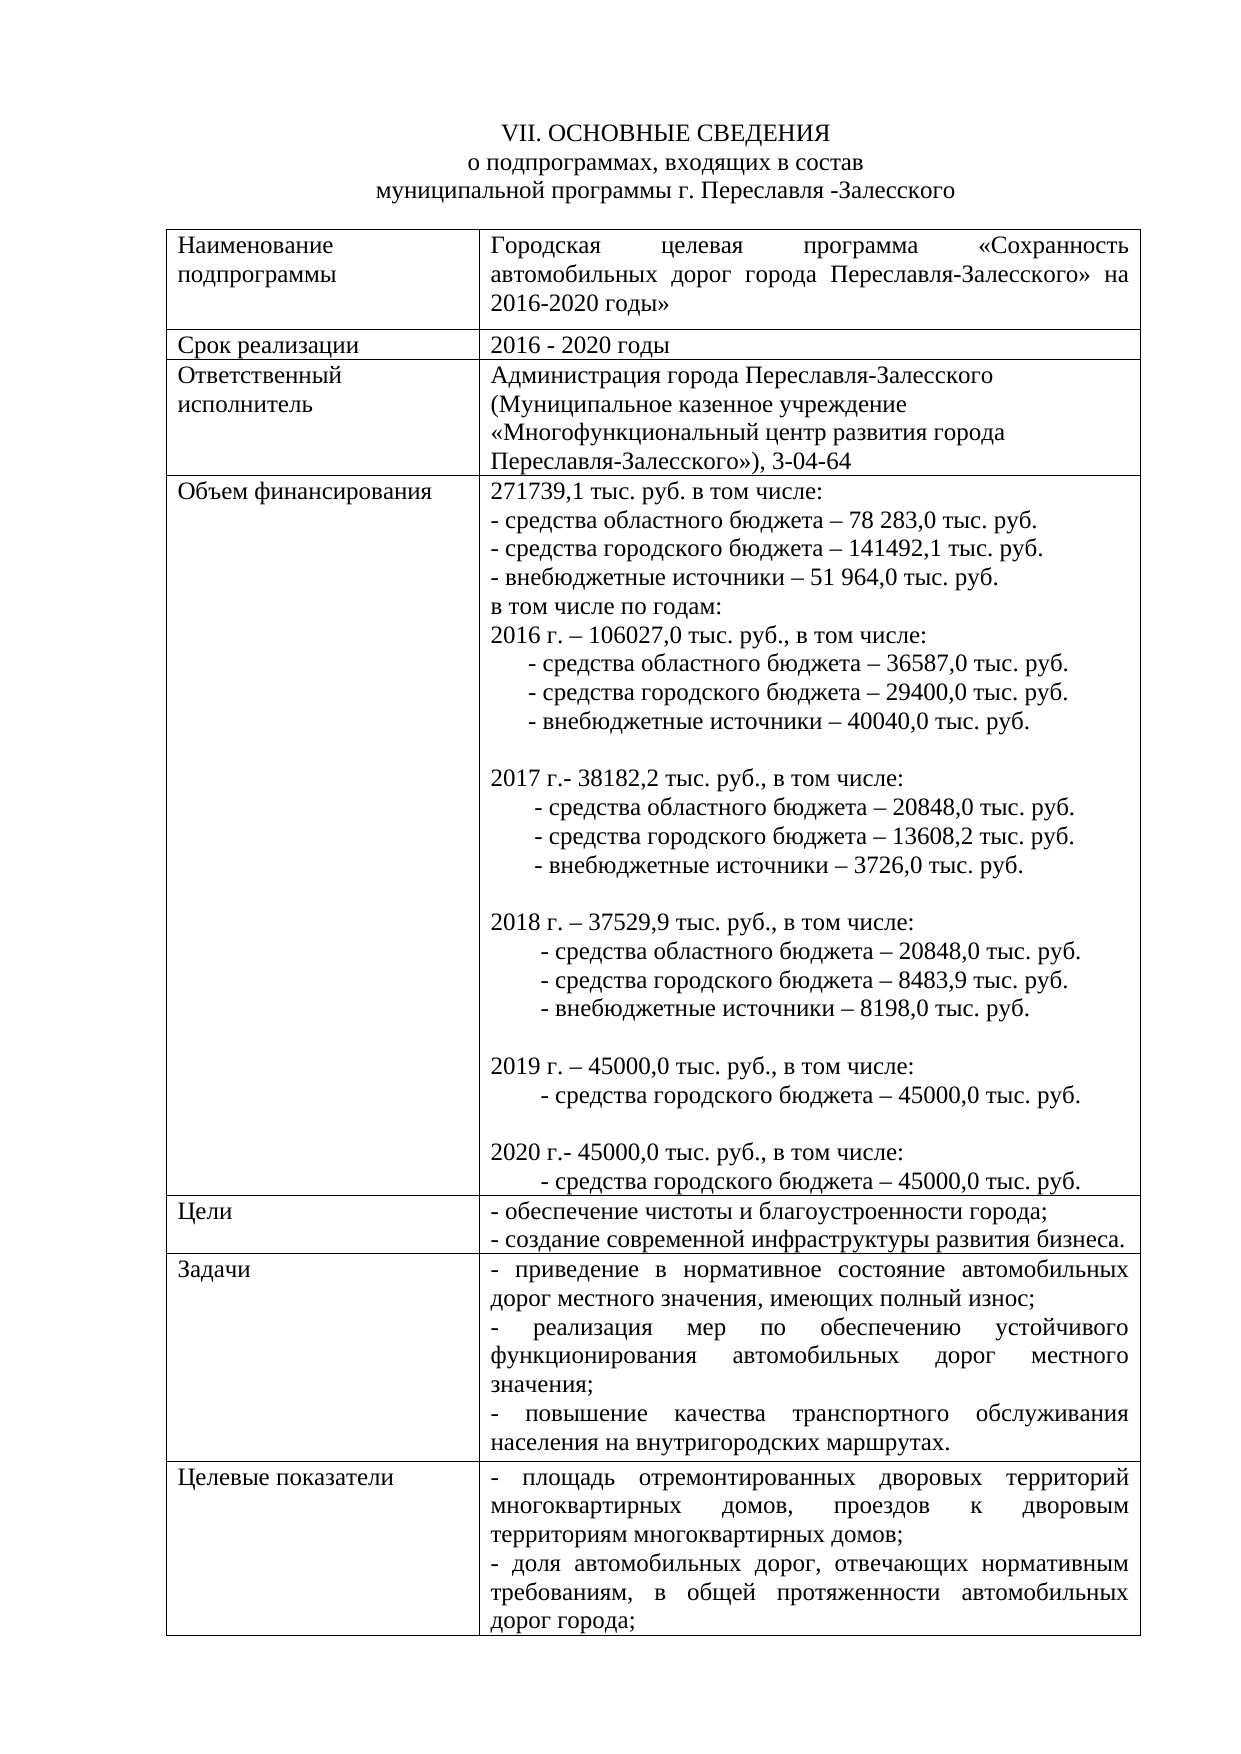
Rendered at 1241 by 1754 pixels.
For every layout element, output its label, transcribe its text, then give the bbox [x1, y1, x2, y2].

table_cell Срок реализации [167, 330, 479, 359]
text VII. ОСНОВНЫЕ СВЕДЕНИЯ [177, 118, 1152, 147]
table_cell Целевые показатели [167, 1462, 479, 1635]
table_cell Ответственный исполнитель [167, 360, 479, 475]
table_cell Цели [167, 1196, 479, 1253]
table_cell Объем финансирования [167, 476, 479, 1195]
table_cell Задачи [167, 1254, 479, 1461]
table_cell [480, 1462, 1140, 1635]
table_cell Администрация города Переславля-Залесского (Муниципальное казенное учреждение «Многофункциональный центр развития города Переславля-Залесского»), 3-04-64 [480, 360, 1140, 475]
table_header Наименование подпрограммы [167, 230, 479, 329]
text о подпрограммах, входящих в состав [177, 147, 1152, 176]
table_cell - приведение в нормативное состояние автомобильных дорог местного значения, имеющих полный износ; - реализация мер по обеспечению устойчивого функционирования автомобильных дорог местного значения; - повышение качества транспортного обслуживания населения на внутригородских маршрутах. [480, 1254, 1140, 1461]
table_header Городская целевая программа «Сохранность автомобильных дорог города Переславля-Залесского» на 2016-2020 годы» [480, 230, 1140, 329]
table_cell 271739,1 тыс. руб. в том числе: - средства областного бюджета – 78 283,0 тыс. руб. - средства городского бюджета – 141492,1 тыс. руб. - внебюджетные источники – 51 964,0 тыс. руб. в том числе по годам: 2016 г. – 106027,0 тыс. руб., в том числе: - средства областного бюджета – 36587,0 тыс. руб. - средства городского бюджета – 29400,0 тыс. руб. - внебюджетные источники – 40040,0 тыс. руб. 2017 г.- 38182,2 тыс. руб., в том числе: - средства областного бюджета – 20848,0 тыс. руб. - средства городского бюджета – 13608,2 тыс. руб. - внебюджетные источники – 3726,0 тыс. руб. 2018 г. – 37529,9 тыс. руб., в том числе: - средства областного бюджета – 20848,0 тыс. руб. - средства городского бюджета – 8483,9 тыс. руб. - внебюджетные источники – 8198,0 тыс. руб. 2019 г. – 45000,0 тыс. руб., в том числе: - средства городского бюджета – 45000,0 тыс. руб. 2020 г.- 45000,0 тыс. руб., в том числе: - средства городского бюджета – 45000,0 тыс. руб. [480, 476, 1140, 1195]
text муниципальной программы г. Переславля -Залесского [177, 176, 1152, 204]
table_cell - обеспечение чистоты и благоустроенности города; - создание современной инфраструктуры развития бизнеса. [480, 1196, 1140, 1253]
table_cell 2016 - 2020 годы [480, 330, 1140, 359]
